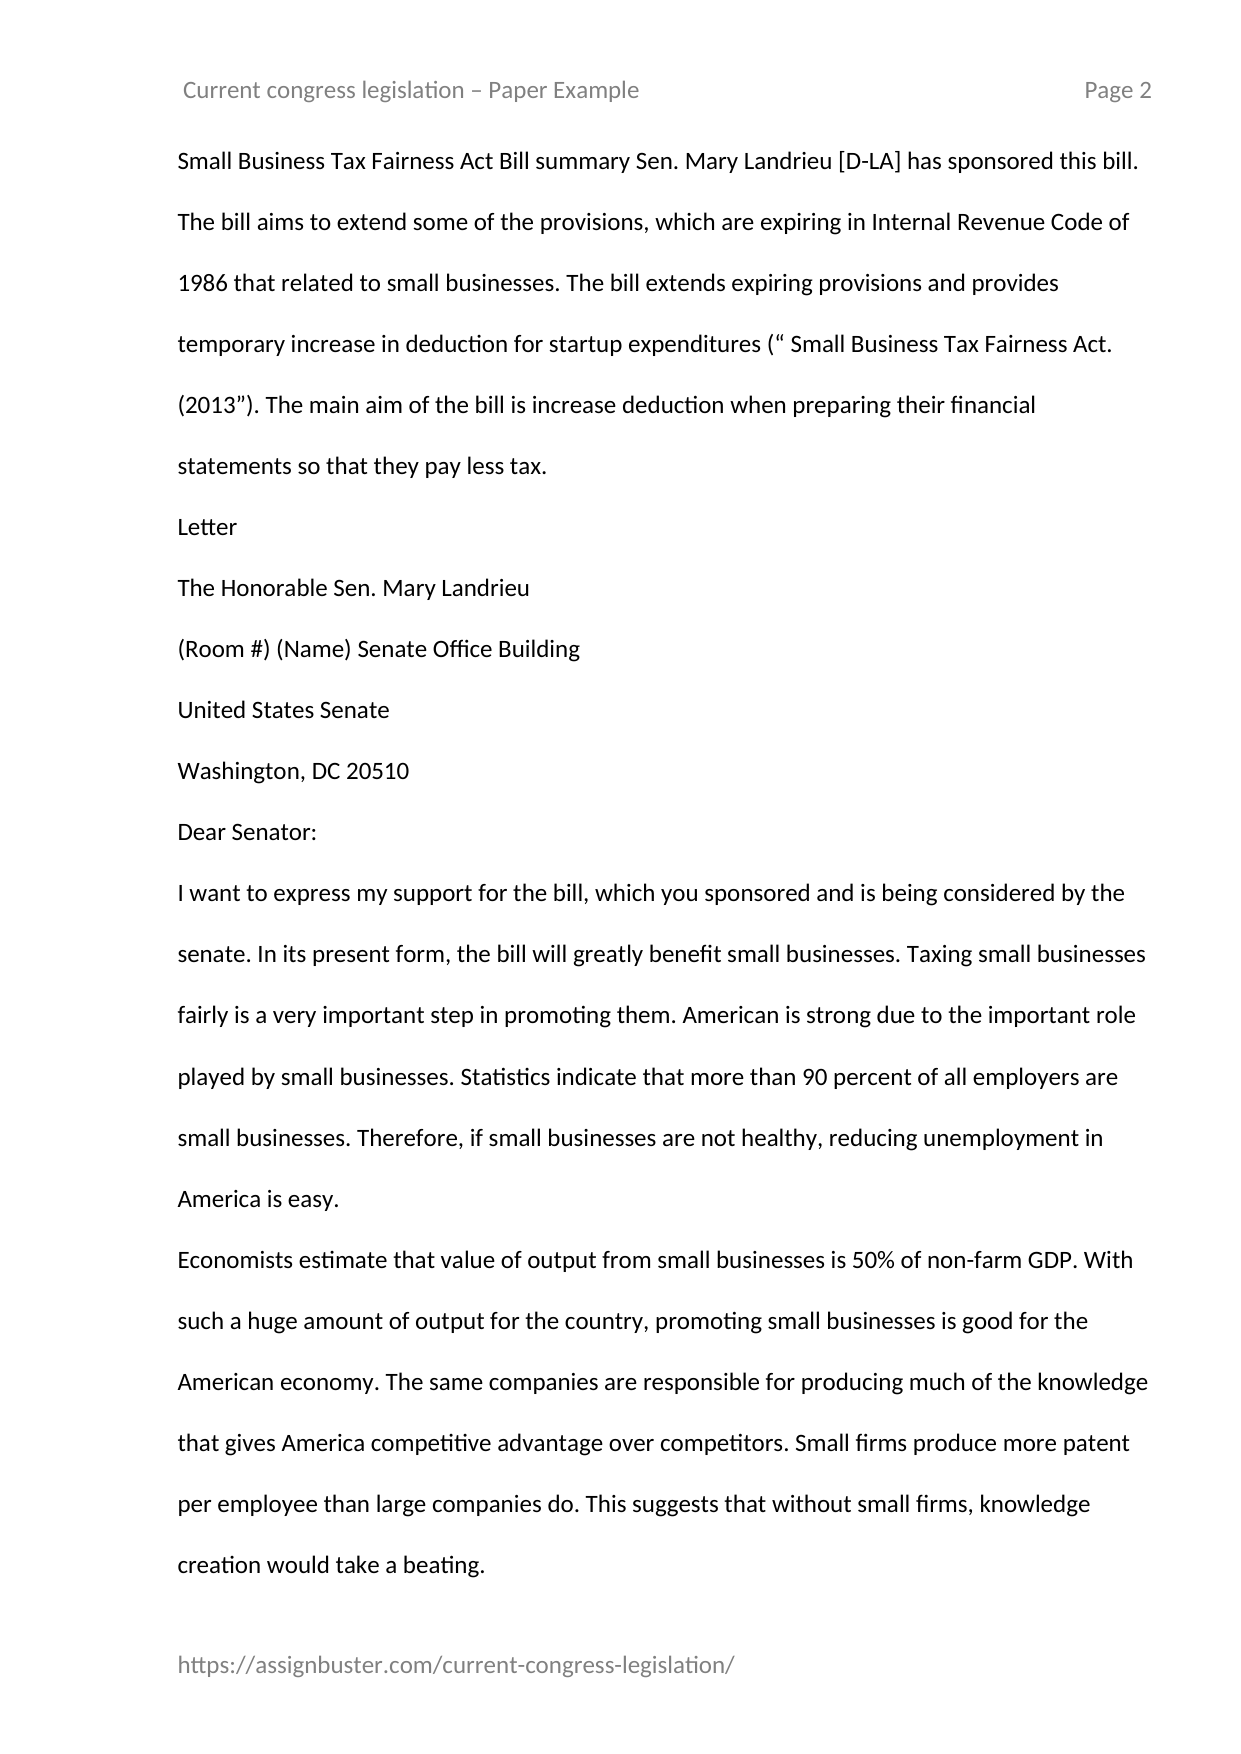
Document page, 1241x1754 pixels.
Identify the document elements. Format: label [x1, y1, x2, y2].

text [177, 145, 1152, 1579]
